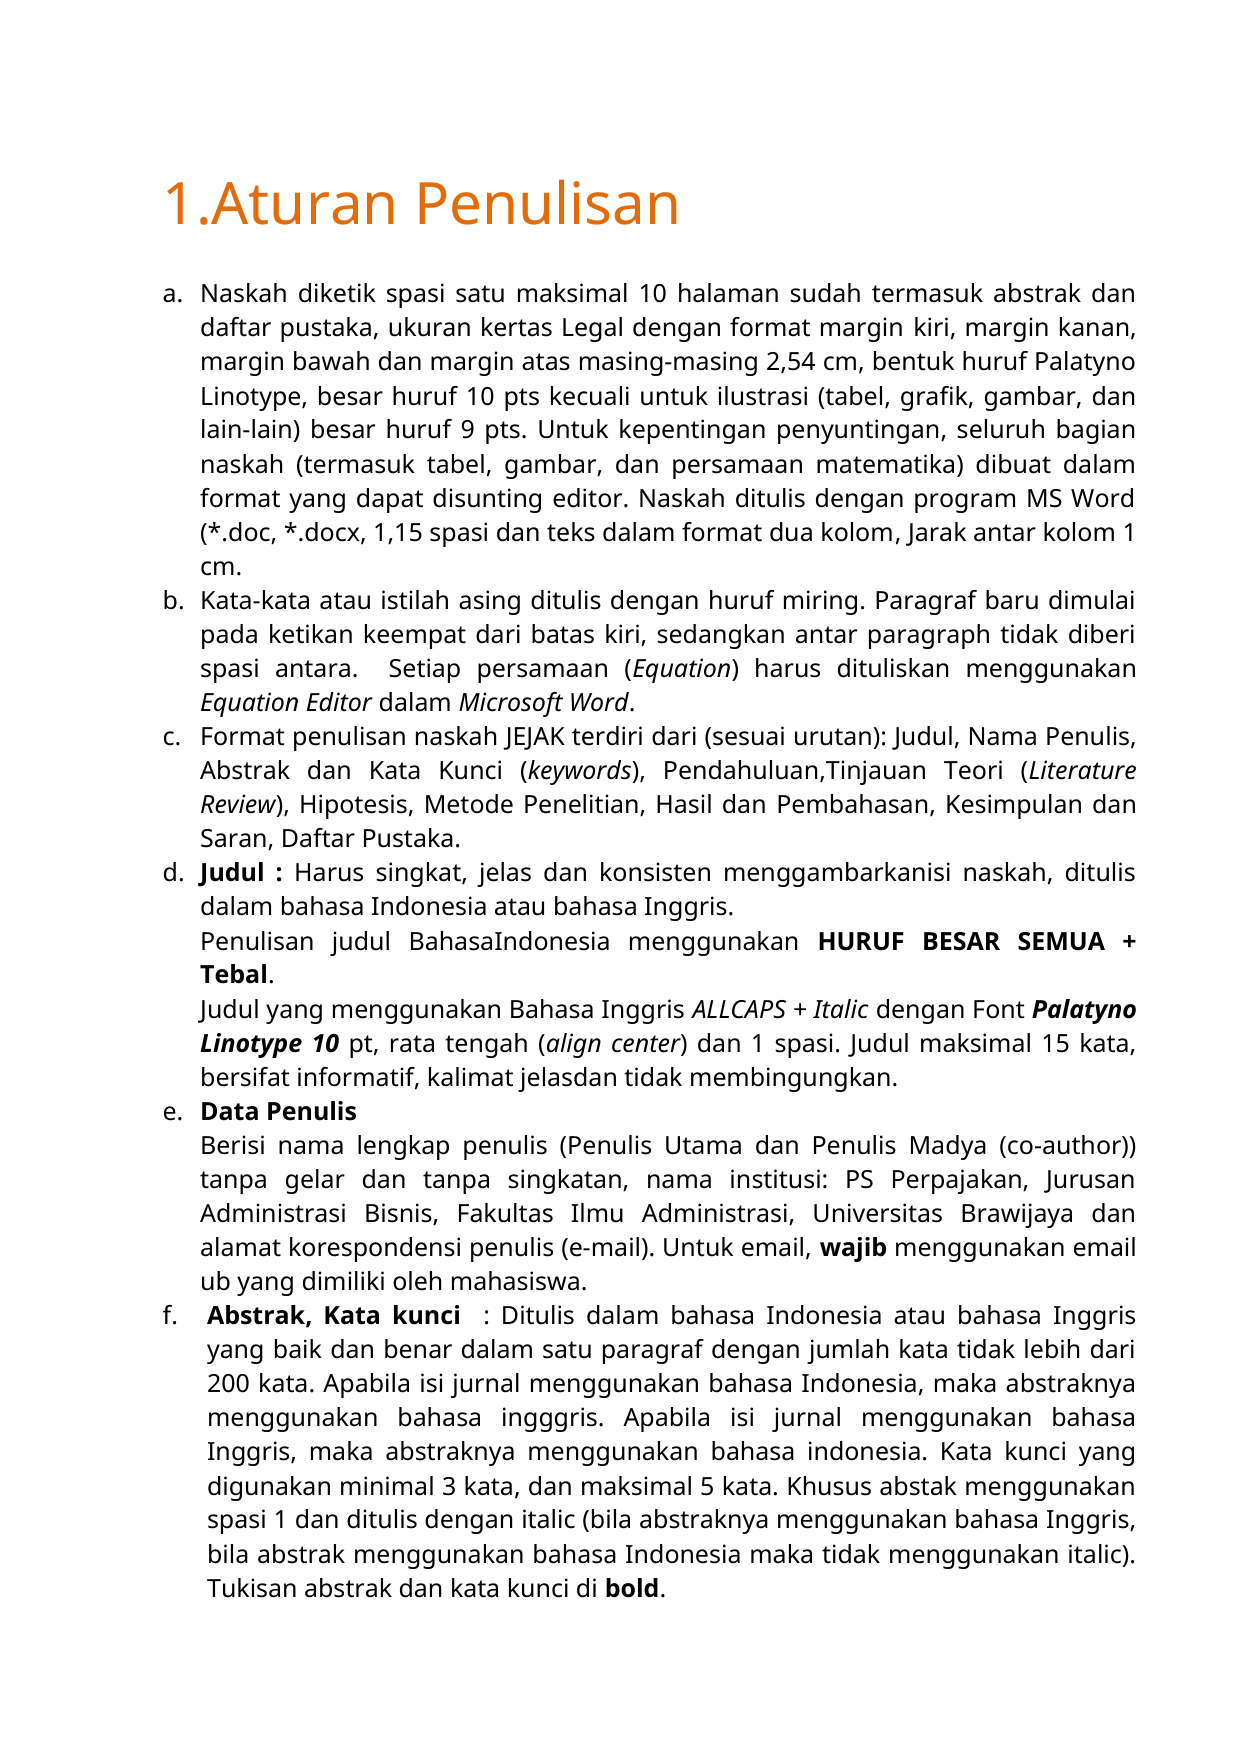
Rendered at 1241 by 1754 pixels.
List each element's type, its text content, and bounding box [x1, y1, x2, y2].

list Judul : Harus singkat, jelas dan konsisten menggambarkanisi naskah, ditulis dalam bahasa Indonesia atau bahasa Inggris. [162, 855, 1137, 923]
text Berisi nama lengkap penulis (Penulis Utama dan Penulis Madya (co-author)) tanpa gelar dan tanpa singkatan, nama institusi: PS Perpajakan, Jurusan Administrasi Bisnis, Fakultas Ilmu Administrasi, Universitas Brawijaya dan alamat korespondensi penulis (e-mail). Untuk email, wajib menggunakan email ub yang dimiliki oleh mahasiswa. [200, 1127, 1137, 1298]
text Judul yang menggunakan Bahasa Inggris ALLCAPS + Italic dengan Font Palatyno Linotype 10 pt, rata tengah (align center) dan 1 spasi. Judul maksimal 15 kata, bersifat informatif, kalimat jelasdan tidak membingungkan. [200, 991, 1137, 1093]
text 1.Aturan Penulisan [162, 162, 1137, 242]
list Abstrak, Kata kunci : Ditulis dalam bahasa Indonesia atau bahasa Inggris yang baik dan benar dalam satu paragraf dengan jumlah kata tidak lebih dari 200 kata. Apabila isi jurnal menggunakan bahasa Indonesia, maka abstraknya menggunakan bahasa ingggris. Apabila isi jurnal menggunakan bahasa Inggris, maka abstraknya menggunakan bahasa indonesia. Kata kunci yang digunakan minimal 3 kata, dan maksimal 5 kata. Khusus abstak menggunakan spasi 1 dan ditulis dengan italic (bila abstraknya menggunakan bahasa Inggris, bila abstrak menggunakan bahasa Indonesia maka tidak menggunakan italic). Tukisan abstrak dan kata kunci di bold. [162, 1298, 1137, 1604]
list Format penulisan naskah JEJAK terdiri dari (sesuai urutan): Judul, Nama Penulis, Abstrak dan Kata Kunci (keywords), Pendahuluan,Tinjauan Teori (Literature Review), Hipotesis, Metode Penelitian, Hasil dan Pembahasan, Kesimpulan dan Saran, Daftar Pustaka. [162, 719, 1137, 855]
list Kata-kata atau istilah asing ditulis dengan huruf miring. Paragraf baru dimulai pada ketikan keempat dari batas kiri, sedangkan antar paragraph tidak diberi spasi antara. Setiap persamaan (Equation) harus dituliskan menggunakan Equation Editor dalam Microsoft Word. [162, 582, 1137, 719]
list Naskah diketik spasi satu maksimal 10 halaman sudah termasuk abstrak dan daftar pustaka, ukuran kertas Legal dengan format margin kiri, margin kanan, margin bawah dan margin atas masing-masing 2,54 cm, bentuk huruf Palatyno Linotype, besar huruf 10 pts kecuali untuk ilustrasi (tabel, grafik, gambar, dan lain-lain) besar huruf 9 pts. Untuk kepentingan penyuntingan, seluruh bagian naskah (termasuk tabel, gambar, dan persamaan matematika) dibuat dalam format yang dapat disunting editor. Naskah ditulis dengan program MS Word (*.doc, *.docx, 1,15 spasi dan teks dalam format dua kolom, Jarak antar kolom 1 cm. [162, 276, 1137, 582]
list Data Penulis [162, 1093, 1137, 1127]
text Penulisan judul BahasaIndonesia menggunakan HURUF BESAR SEMUA + Tebal. [200, 923, 1137, 991]
